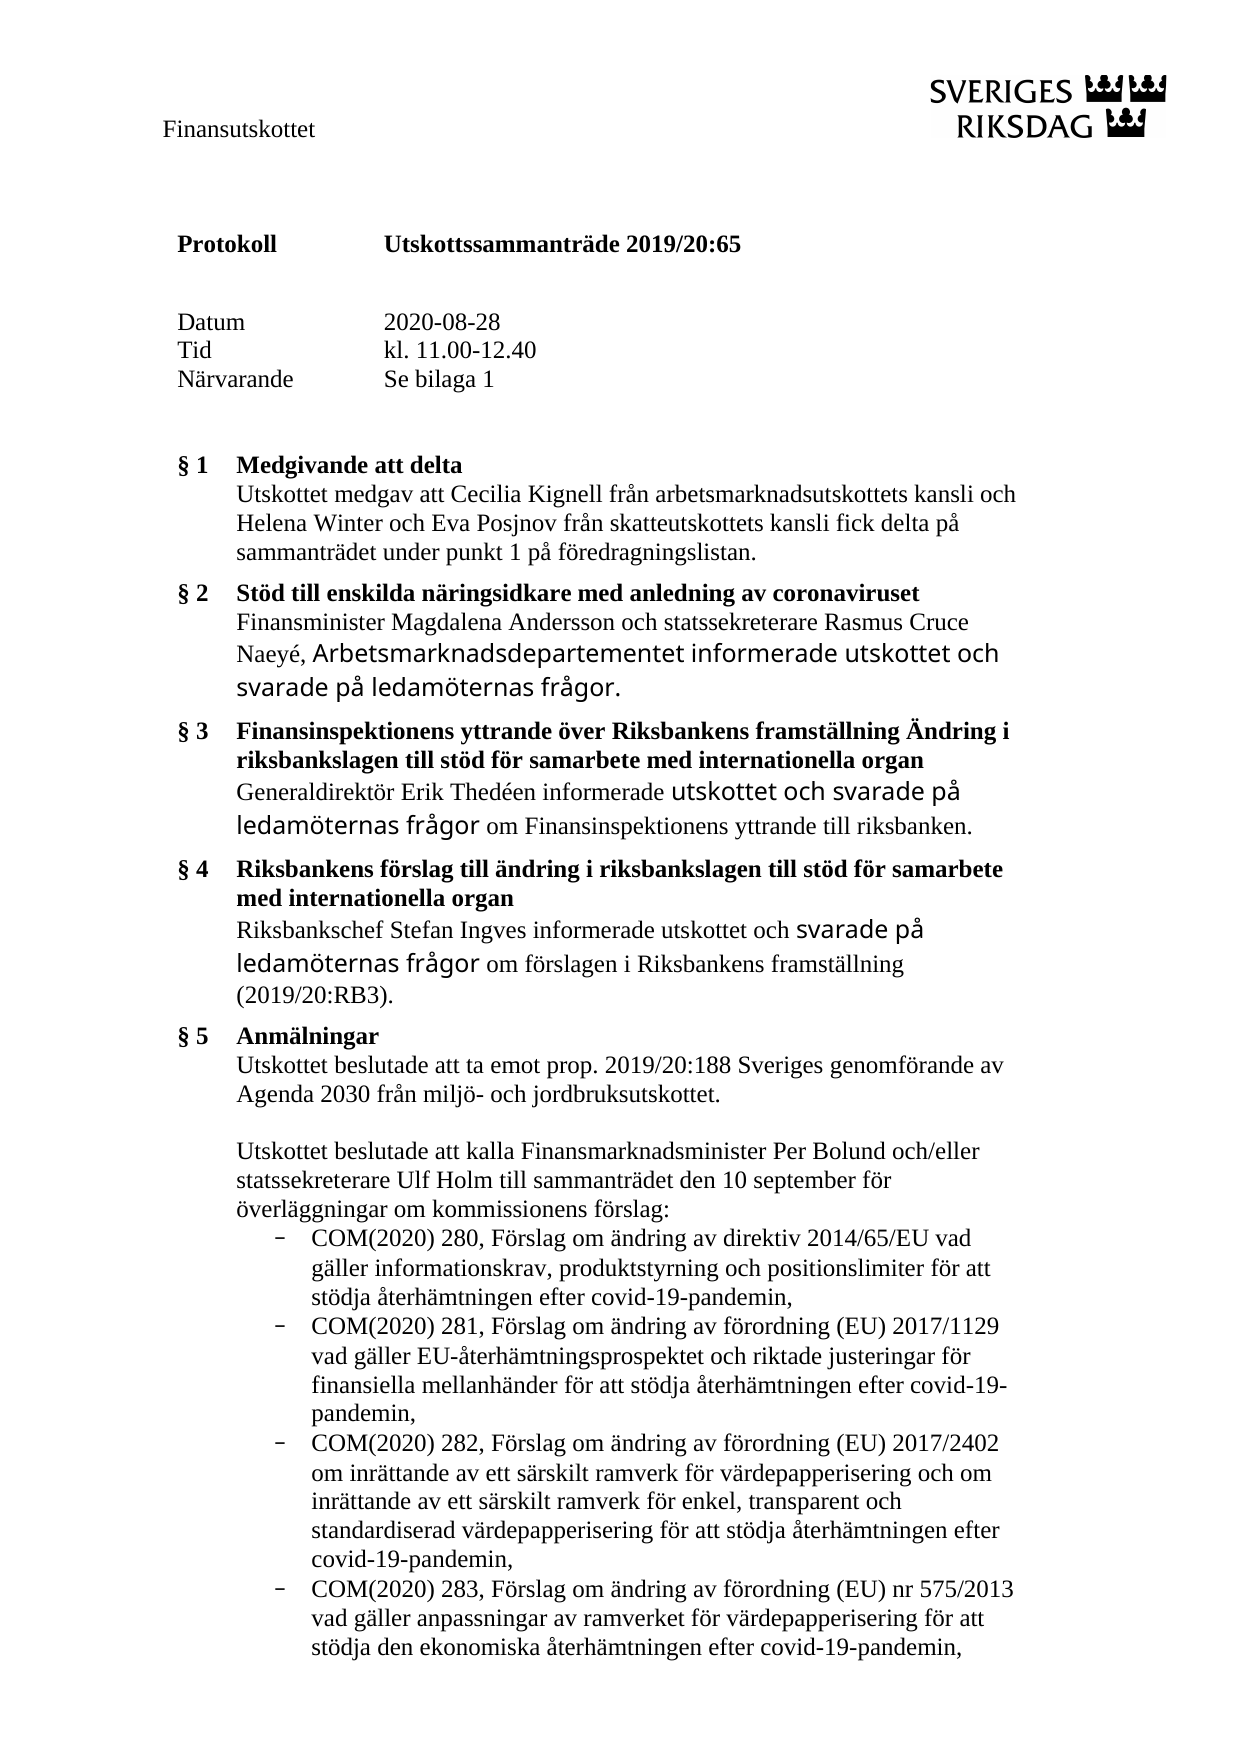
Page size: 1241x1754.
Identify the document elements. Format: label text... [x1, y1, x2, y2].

table_cell Datum [170, 307, 376, 336]
table_cell § 3 [170, 716, 229, 854]
table_cell § 5 [170, 1021, 229, 1661]
table_cell Stöd till enskilda näringsidkare med anledning av coronaviruset Finansminister Magdalena Andersson och statssekreterare Rasmus Cruce Naeyé, Arbetsmarknadsdepartementet informerade utskottet och svarade på ledamöternas frågor. [229, 578, 1034, 716]
table_cell § 4 [170, 854, 229, 1021]
table_header § 1 [170, 451, 229, 578]
picture [930, 75, 1167, 138]
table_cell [229, 1021, 1034, 1661]
table_cell Tid [170, 336, 376, 364]
table_header Protokoll [170, 230, 376, 307]
table_cell Närvarande [170, 364, 376, 422]
table_cell 2020-08-28 [376, 307, 1026, 336]
table_header Medgivande att delta Utskottet medgav att Cecilia Kignell från arbetsmarknadsutskottets kansli och Helena Winter och Eva Posjnov från skatteutskottets kansli fick delta på sammanträdet under punkt 1 på föredragningslistan. [229, 451, 1034, 578]
table_cell kl. 11.00-12.40 [376, 336, 1026, 364]
table_cell Riksbankens förslag till ändring i riksbankslagen till stöd för samarbete med internationella organ Riksbankschef Stefan Ingves informerade utskottet och svarade på ledamöternas frågor om förslagen i Riksbankens framställning (2019/20:RB3). [229, 854, 1034, 1021]
table_cell Se bilaga 1 [376, 364, 1026, 422]
table_header Utskottssammanträde 2019/20:65 [376, 230, 1026, 307]
table_cell § 2 [170, 578, 229, 716]
table_cell Finansinspektionens yttrande över Riksbankens framställning Ändring i riksbankslagen till stöd för samarbete med internationella organ Generaldirektör Erik Thedéen informerade utskottet och svarade på ledamöternas frågor om Finansinspektionens yttrande till riksbanken. [229, 716, 1034, 854]
